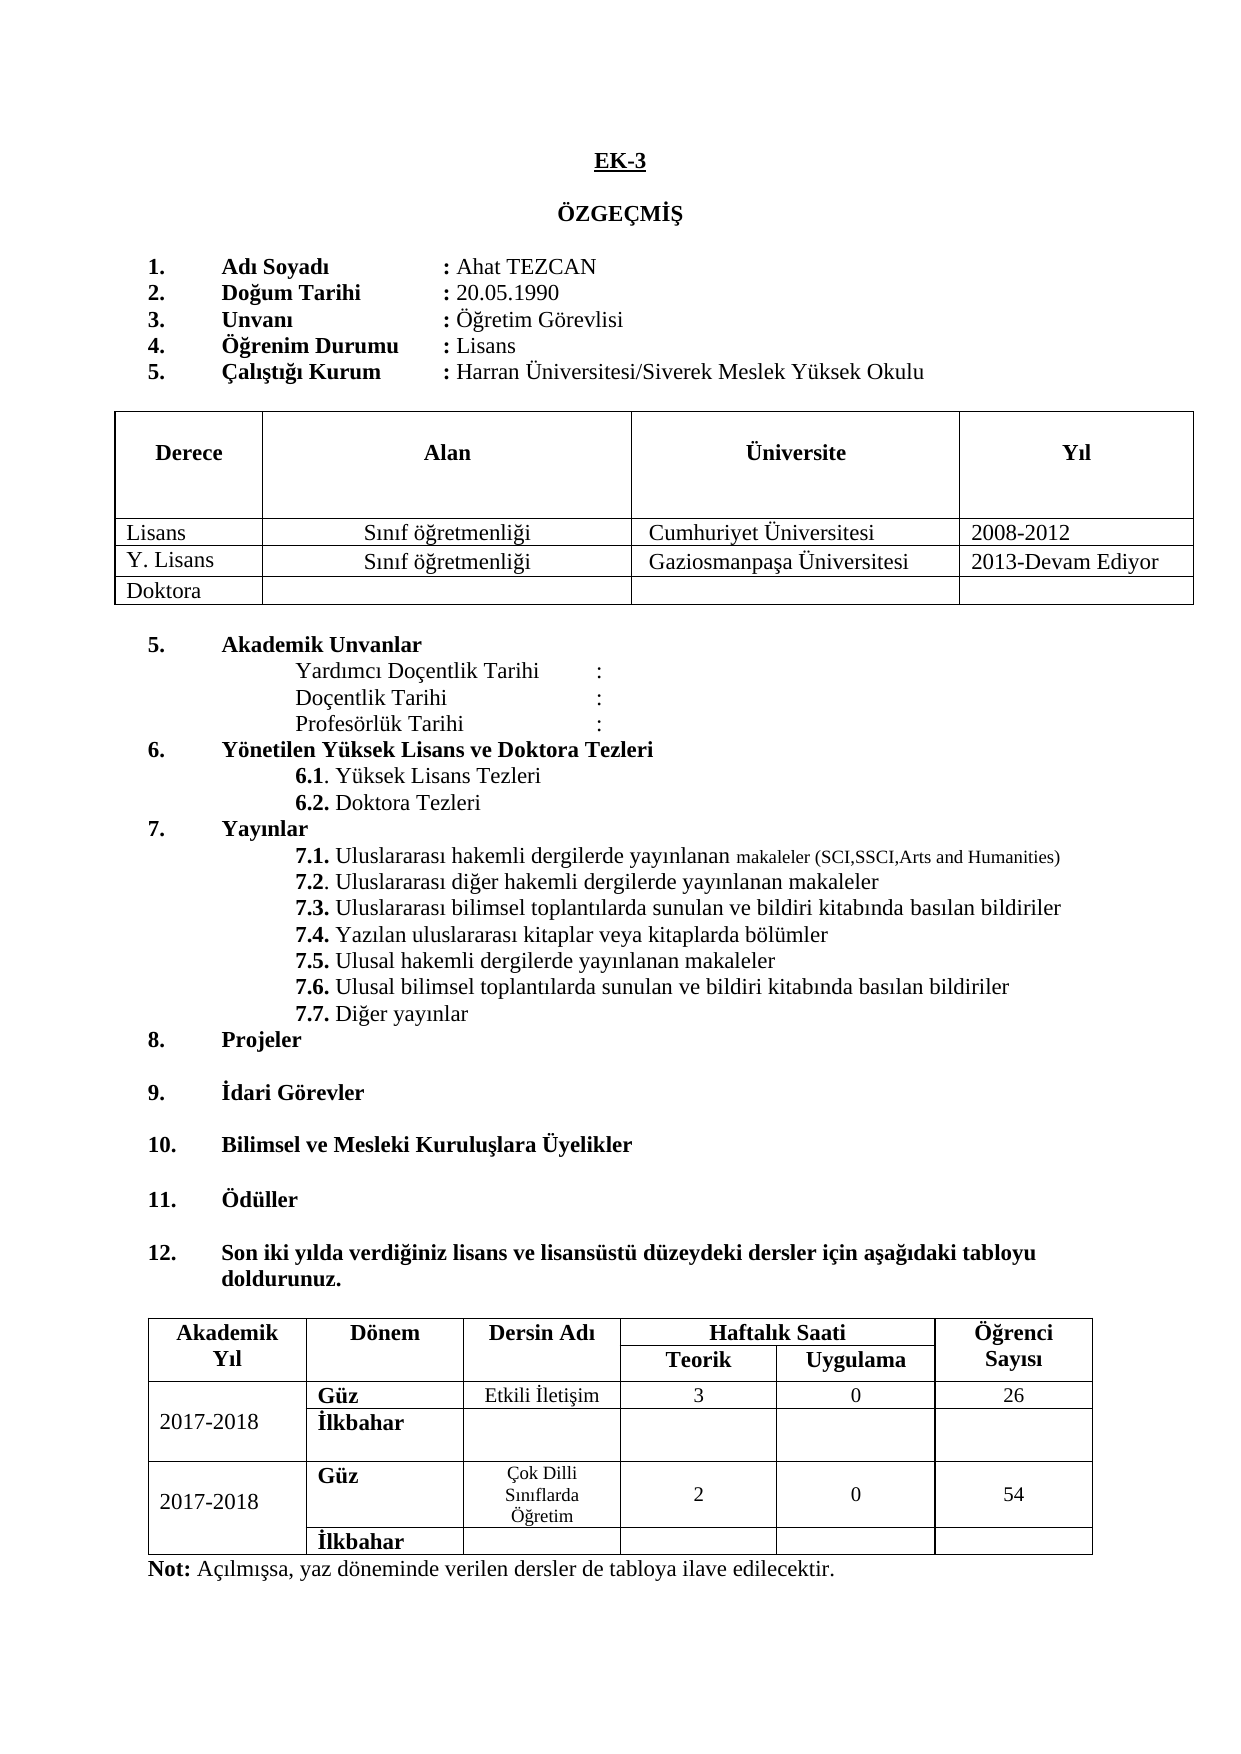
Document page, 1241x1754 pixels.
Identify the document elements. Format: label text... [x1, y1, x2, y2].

table_cell [777, 1528, 934, 1554]
text 7.4. Yazılan uluslararası kitaplar veya kitaplarda bölümler [221, 921, 1093, 947]
table_cell 3 [621, 1382, 776, 1408]
text Profesörlük Tarihi : [221, 710, 1093, 736]
text 6. Yönetilen Yüksek Lisans ve Doktora Tezleri [148, 736, 1093, 763]
text 7.5. Ulusal hakemli dergilerde yayınlanan makaleler [221, 947, 1093, 973]
text Yardımcı Doçentlik Tarihi : [221, 657, 1093, 683]
table_header Yıl [960, 412, 1193, 518]
table_cell Sınıf öğretmenliği [263, 519, 631, 545]
text 1. Adı Soyadı : Ahat TEZCAN [148, 253, 1093, 279]
table_cell [464, 1409, 620, 1461]
text 6.2. Doktora Tezleri [221, 789, 1093, 815]
table_header Dersin Adı [464, 1319, 620, 1381]
text 12. Son iki yılda verdiğiniz lisans ve lisansüstü düzeydeki dersler için aşağıdaki tabloyu doldurunuz. [148, 1239, 1093, 1291]
text 11. Ödüller [148, 1186, 1093, 1212]
table_cell Çok Dilli Sınıflarda Öğretim [464, 1462, 620, 1527]
table_cell 2013-Devam Ediyor [960, 546, 1193, 576]
text 10. Bilimsel ve Mesleki Kuruluşlara Üyelikler [148, 1132, 1093, 1158]
table_cell Teorik [621, 1346, 776, 1381]
text 5. Çalıştığı Kurum : Harran Üniversitesi/Siverek Meslek Yüksek Okulu [148, 358, 1093, 385]
table_cell [621, 1409, 776, 1461]
table_cell Cumhuriyet Üniversitesi [632, 519, 959, 545]
table_cell 2017-2018 [149, 1382, 306, 1461]
table_cell Y. Lisans [116, 546, 262, 576]
text 3. Unvanı : Öğretim Görevlisi [148, 306, 1093, 332]
table_cell [632, 577, 959, 603]
table_header Dönem [307, 1319, 463, 1381]
table_cell Uygulama [777, 1346, 934, 1381]
text 6.1. Yüksek Lisans Tezleri [221, 763, 1093, 789]
text 5. Akademik Unvanlar [148, 631, 1093, 657]
text 7.2. Uluslararası diğer hakemli dergilerde yayınlanan makaleler [221, 868, 1093, 894]
table_header Derece [116, 412, 262, 518]
table_cell [621, 1528, 776, 1554]
text 8. Projeler [148, 1026, 1093, 1052]
text 7.7. Diğer yayınlar [221, 1000, 1093, 1026]
table_cell 0 [777, 1382, 934, 1408]
table_cell 54 [936, 1462, 1092, 1527]
table_cell Doktora [116, 577, 262, 603]
text 7.3. Uluslararası bilimsel toplantılarda sunulan ve bildiri kitabında basılan bildiriler [221, 894, 1093, 921]
text 2. Doğum Tarihi : 20.05.1990 [148, 279, 1093, 306]
table_cell 0 [777, 1462, 934, 1527]
table_cell [464, 1528, 620, 1554]
table_cell [777, 1409, 934, 1461]
table_header Üniversite [632, 412, 959, 518]
table_cell Gaziosmanpaşa Üniversitesi [632, 546, 959, 576]
table_cell Lisans [116, 519, 262, 545]
table_cell 26 [936, 1382, 1092, 1408]
text 7.6. Ulusal bilimsel toplantılarda sunulan ve bildiri kitabında basılan bildiriler [221, 973, 1093, 1000]
table_cell [936, 1409, 1092, 1461]
table_cell İlkbahar [307, 1528, 463, 1554]
table_cell Güz [307, 1382, 463, 1408]
table_header Akademik Yıl [149, 1319, 306, 1381]
text EK-3 [148, 148, 1093, 174]
text Not: Açılmışsa, yaz döneminde verilen dersler de tabloya ilave edilecektir. [148, 1555, 1093, 1582]
table_cell İlkbahar [307, 1409, 463, 1461]
table_cell 2017-2018 [149, 1462, 306, 1554]
table_cell 2 [621, 1462, 776, 1527]
table_cell [263, 577, 631, 603]
table_header Öğrenci Sayısı [936, 1319, 1092, 1381]
table_cell 2008-2012 [960, 519, 1193, 545]
text ÖZGEÇMİŞ [148, 200, 1093, 227]
text 9. İdari Görevler [148, 1079, 1093, 1105]
table_header Alan [263, 412, 631, 518]
table_cell Etkili İletişim [464, 1382, 620, 1408]
text 7. Yayınlar [148, 815, 1093, 842]
table_cell [960, 577, 1193, 603]
text Doçentlik Tarihi : [221, 683, 1093, 710]
table_cell [936, 1528, 1092, 1554]
text 7.1. Uluslararası hakemli dergilerde yayınlanan makaleler (SCI,SSCI,Arts and Humanities) [221, 842, 1093, 868]
table_cell Güz [307, 1462, 463, 1527]
text 4. Öğrenim Durumu : Lisans [148, 332, 1093, 358]
table_cell Sınıf öğretmenliği [263, 546, 631, 576]
table_header Haftalık Saati [621, 1319, 934, 1345]
